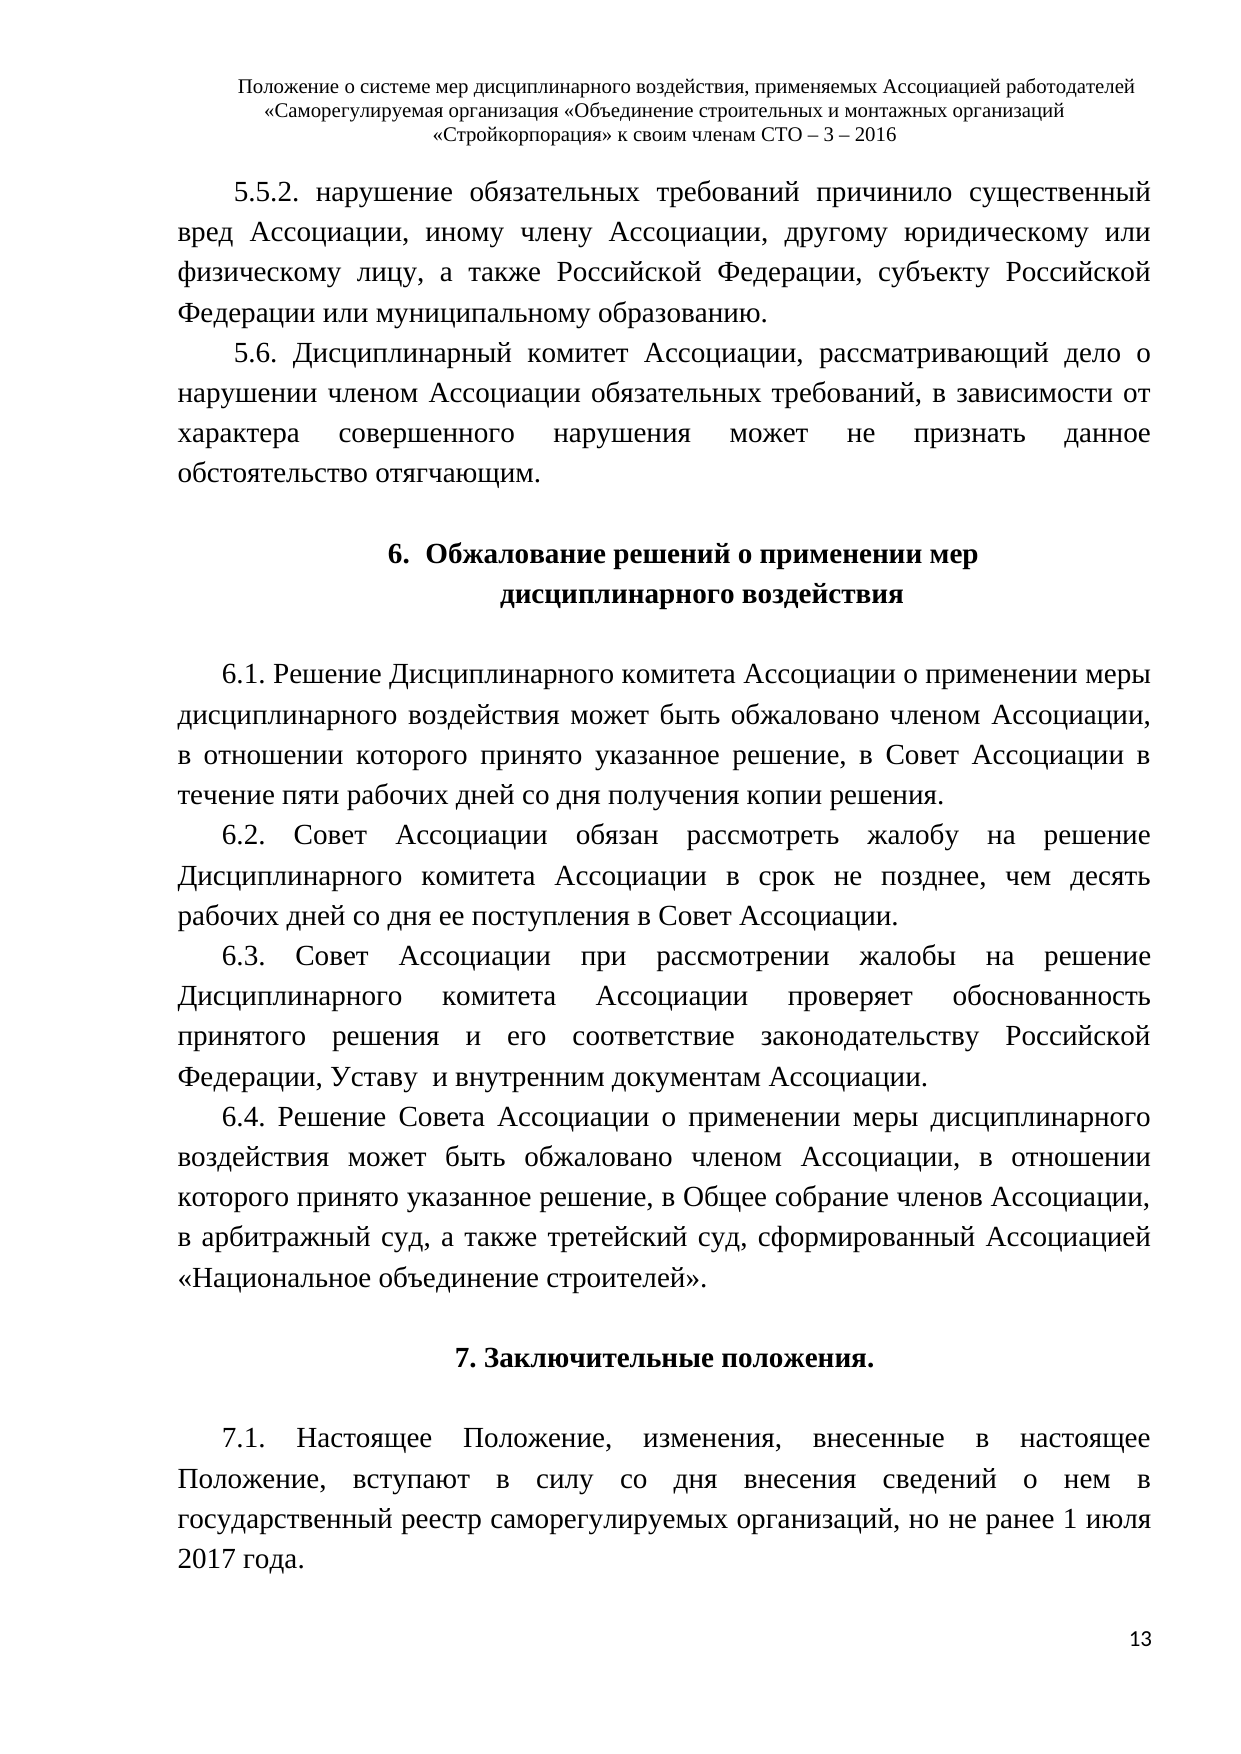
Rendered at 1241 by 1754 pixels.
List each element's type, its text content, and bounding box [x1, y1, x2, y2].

text 7.1. Настоящее Положение, изменения, внесенные в настоящее Положение, вступают в силу со дня внесения сведений о нем в государственный реестр саморегулируемых организаций, но не ранее 1 июля 2017 года. [177, 1421, 1152, 1575]
text 6.3. Совет Ассоциации при рассмотрении жалобы на решение Дисциплинарного комитета Ассоциации проверяет обоснованность принятого решения и его соответствие законодательству Российской Федерации, Уставу и внутренним документам Ассоциации. [177, 938, 1152, 1092]
text 7. Заключительные положения. [177, 1340, 1152, 1374]
text 6.1. Решение Дисциплинарного комитета Ассоциации о применении меры дисциплинарного воздействия может быть обжаловано членом Ассоциации, в отношении которого принято указанное решение, в Совет Ассоциации в течение пяти рабочих дней со дня получения копии решения. [177, 657, 1152, 811]
text 6.2. Совет Ассоциации обязан рассмотреть жалобу на решение Дисциплинарного комитета Ассоциации в срок не позднее, чем десять рабочих дней со дня ее поступления в Совет Ассоциации. [177, 817, 1152, 931]
text 5.5.2. нарушение обязательных требований причинило существенный вред Ассоциации, иному члену Ассоциации, другому юридическому или физическому лицу, а также Российской Федерации, субъекту Российской Федерации или муниципальному образованию. [177, 174, 1152, 328]
list Обжалование решений о применении мер [215, 536, 1152, 569]
text 6.4. Решение Совета Ассоциации о применении меры дисциплинарного воздействия может быть обжаловано членом Ассоциации, в отношении которого принято указанное решение, в Общее собрание членов Ассоциации, в арбитражный суд, а также третейский суд, сформированный Ассоциацией «Национальное объединение строителей». [177, 1099, 1152, 1293]
text 5.6. Дисциплинарный комитет Ассоциации, рассматривающий дело о нарушении членом Ассоциации обязательных требований, в зависимости от характера совершенного нарушения может не признать данное обстоятельство отягчающим. [177, 335, 1152, 489]
list дисциплинарного воздействия [252, 576, 1152, 610]
